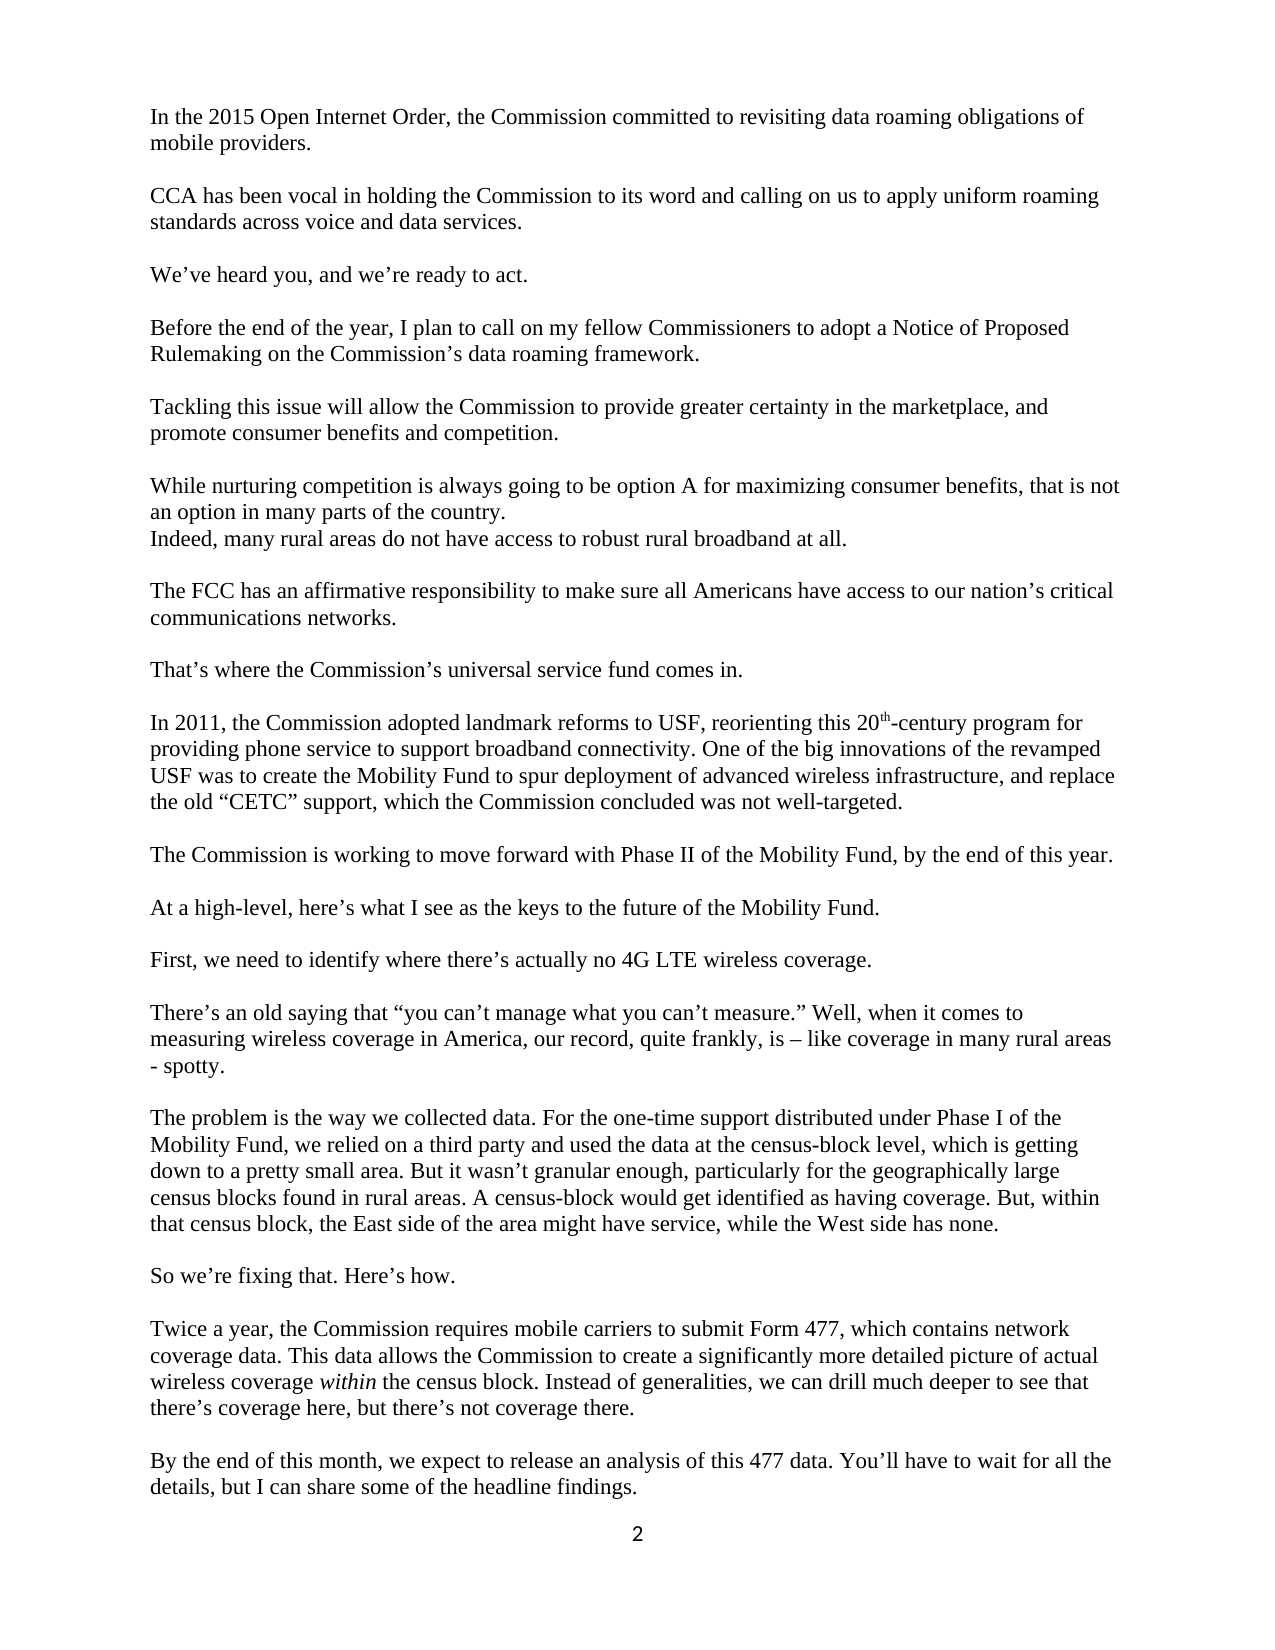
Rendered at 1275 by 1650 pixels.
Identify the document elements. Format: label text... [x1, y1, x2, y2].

text Indeed, many rural areas do not have access to robust rural broadband at all. [150, 525, 1125, 551]
text Twice a year, the Commission requires mobile carriers to submit Form 477, which contains network coverage data. This data allows the Commission to create a significantly more detailed picture of actual wireless coverage within the census block. Instead of generalities, we can drill much deeper to see that there’s coverage here, but there’s not coverage there. [150, 1315, 1125, 1421]
text First, we need to identify where there’s actually no 4G LTE wireless coverage. [150, 946, 1125, 973]
text The problem is the way we collected data. For the one-time support distributed under Phase I of the Mobility Fund, we relied on a third party and used the data at the census-block level, which is getting down to a pretty small area. But it wasn’t granular enough, particularly for the geographically large census blocks found in rural areas. A census-block would get identified as having coverage. But, within that census block, the East side of the area might have service, while the West side has none. [150, 1104, 1125, 1236]
text That’s where the Commission’s universal service fund comes in. [150, 656, 1125, 683]
text Before the end of the year, I plan to call on my fellow Commissioners to adopt a Notice of Proposed Rulemaking on the Commission’s data roaming framework. [150, 314, 1125, 367]
text The FCC has an affirmative responsibility to make sure all Americans have access to our nation’s critical communications networks. [150, 577, 1125, 630]
text In the 2015 Open Internet Order, the Commission committed to revisiting data roaming obligations of mobile providers. [150, 103, 1125, 156]
text The Commission is working to move forward with Phase II of the Mobility Fund, by the end of this year. [150, 841, 1125, 867]
text By the end of this month, we expect to release an analysis of this 477 data. You’ll have to wait for all the details, but I can share some of the headline findings. [150, 1447, 1125, 1500]
text In 2011, the Commission adopted landmark reforms to USF, reorienting this 20th-century program for providing phone service to support broadband connectivity. One of the big innovations of the revamped USF was to create the Mobility Fund to spur deployment of advanced wireless infrastructure, and replace the old “CETC” support, which the Commission concluded was not well-targeted. [150, 709, 1125, 814]
text Tackling this issue will allow the Commission to provide greater certainty in the marketplace, and promote consumer benefits and competition. [150, 393, 1125, 446]
text So we’re fixing that. Here’s how. [150, 1263, 1125, 1289]
text CCA has been vocal in holding the Commission to its word and calling on us to apply uniform roaming standards across voice and data services. [150, 182, 1125, 235]
text While nurturing competition is always going to be option A for maximizing consumer benefits, that is not an option in many parts of the country. [150, 472, 1125, 525]
text We’ve heard you, and we’re ready to act. [150, 261, 1125, 287]
text At a high-level, here’s what I see as the keys to the future of the Mobility Fund. [150, 894, 1125, 920]
text There’s an old saying that “you can’t manage what you can’t measure.” Well, when it comes to measuring wireless coverage in America, our record, quite frankly, is – like coverage in many rural areas - spotty. [150, 999, 1125, 1078]
